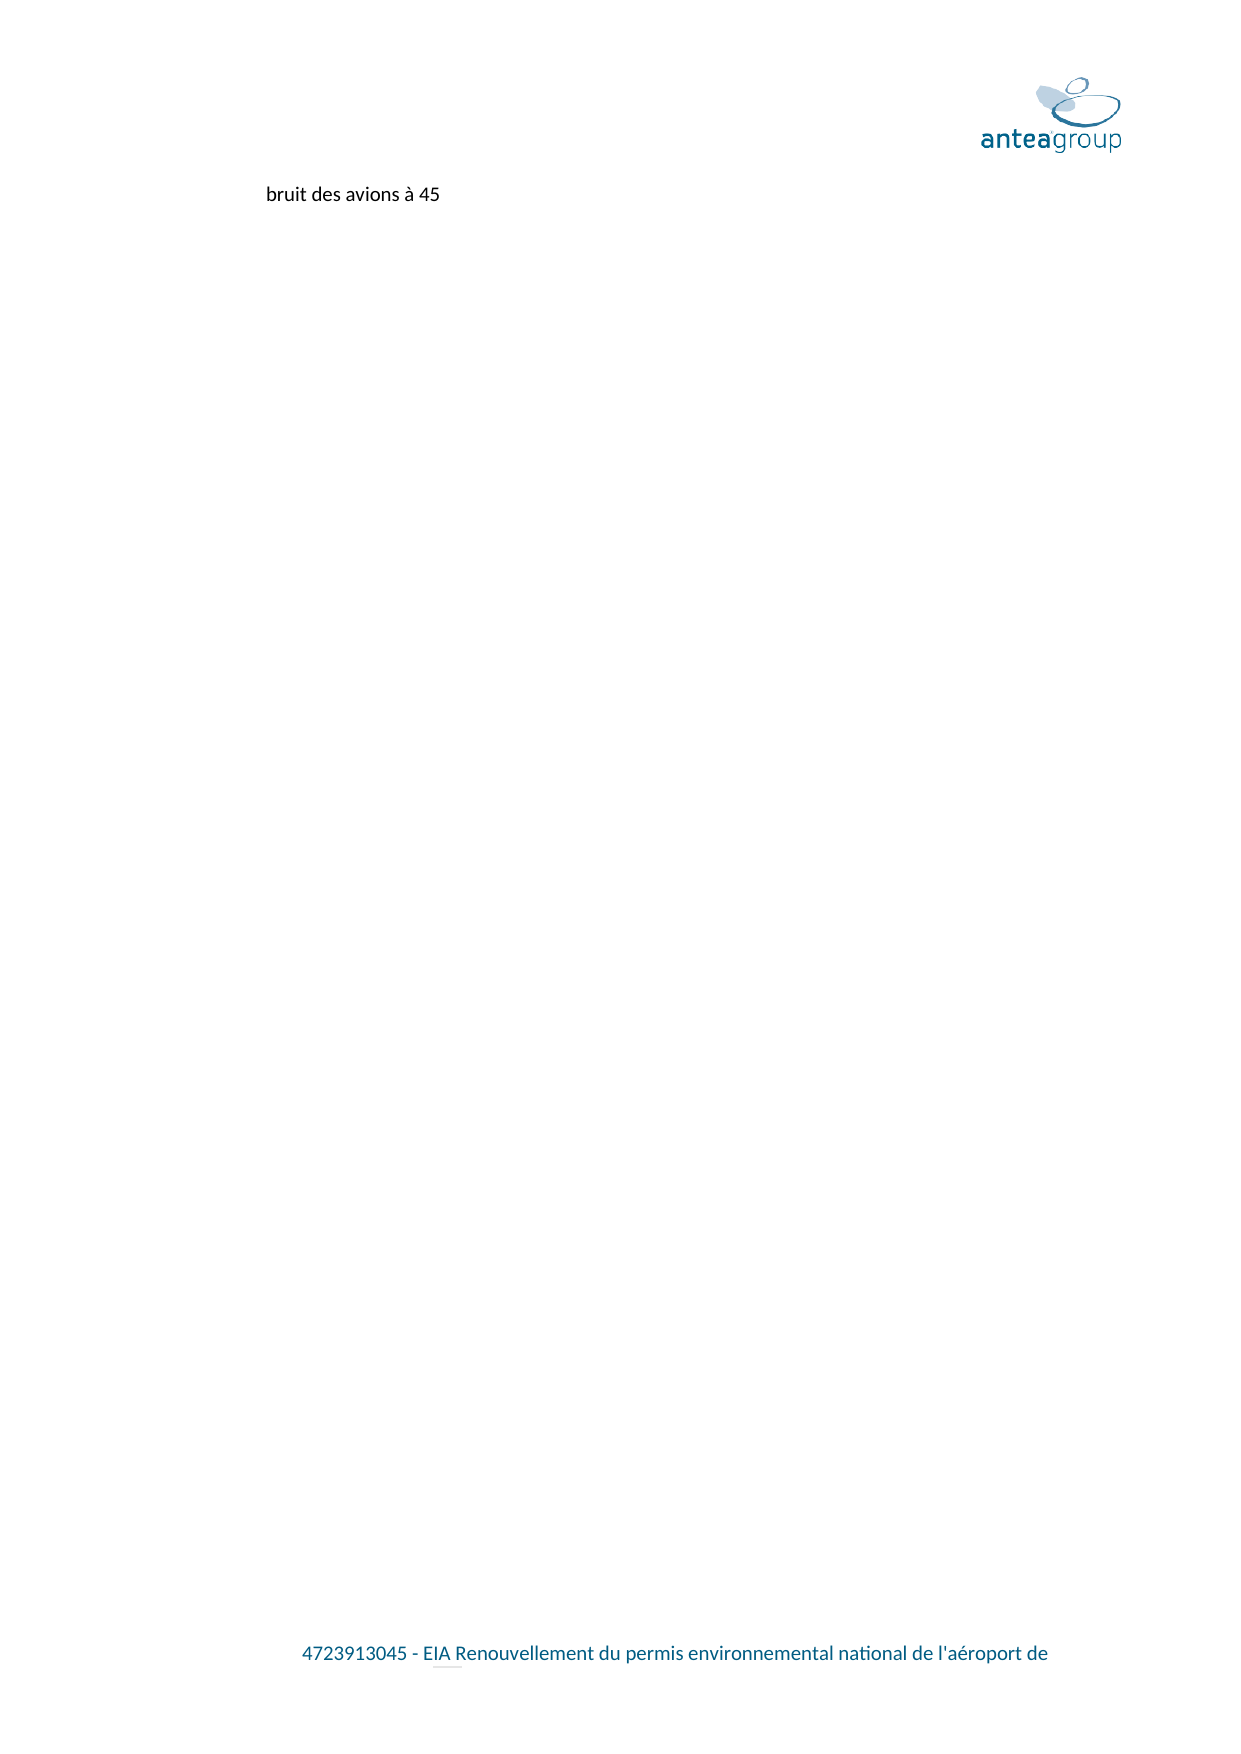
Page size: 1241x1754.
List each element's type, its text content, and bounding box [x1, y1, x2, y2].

picture [1112, 147, 1121, 153]
picture [1056, 136, 1063, 145]
picture [1112, 136, 1121, 145]
picture [981, 77, 1121, 153]
